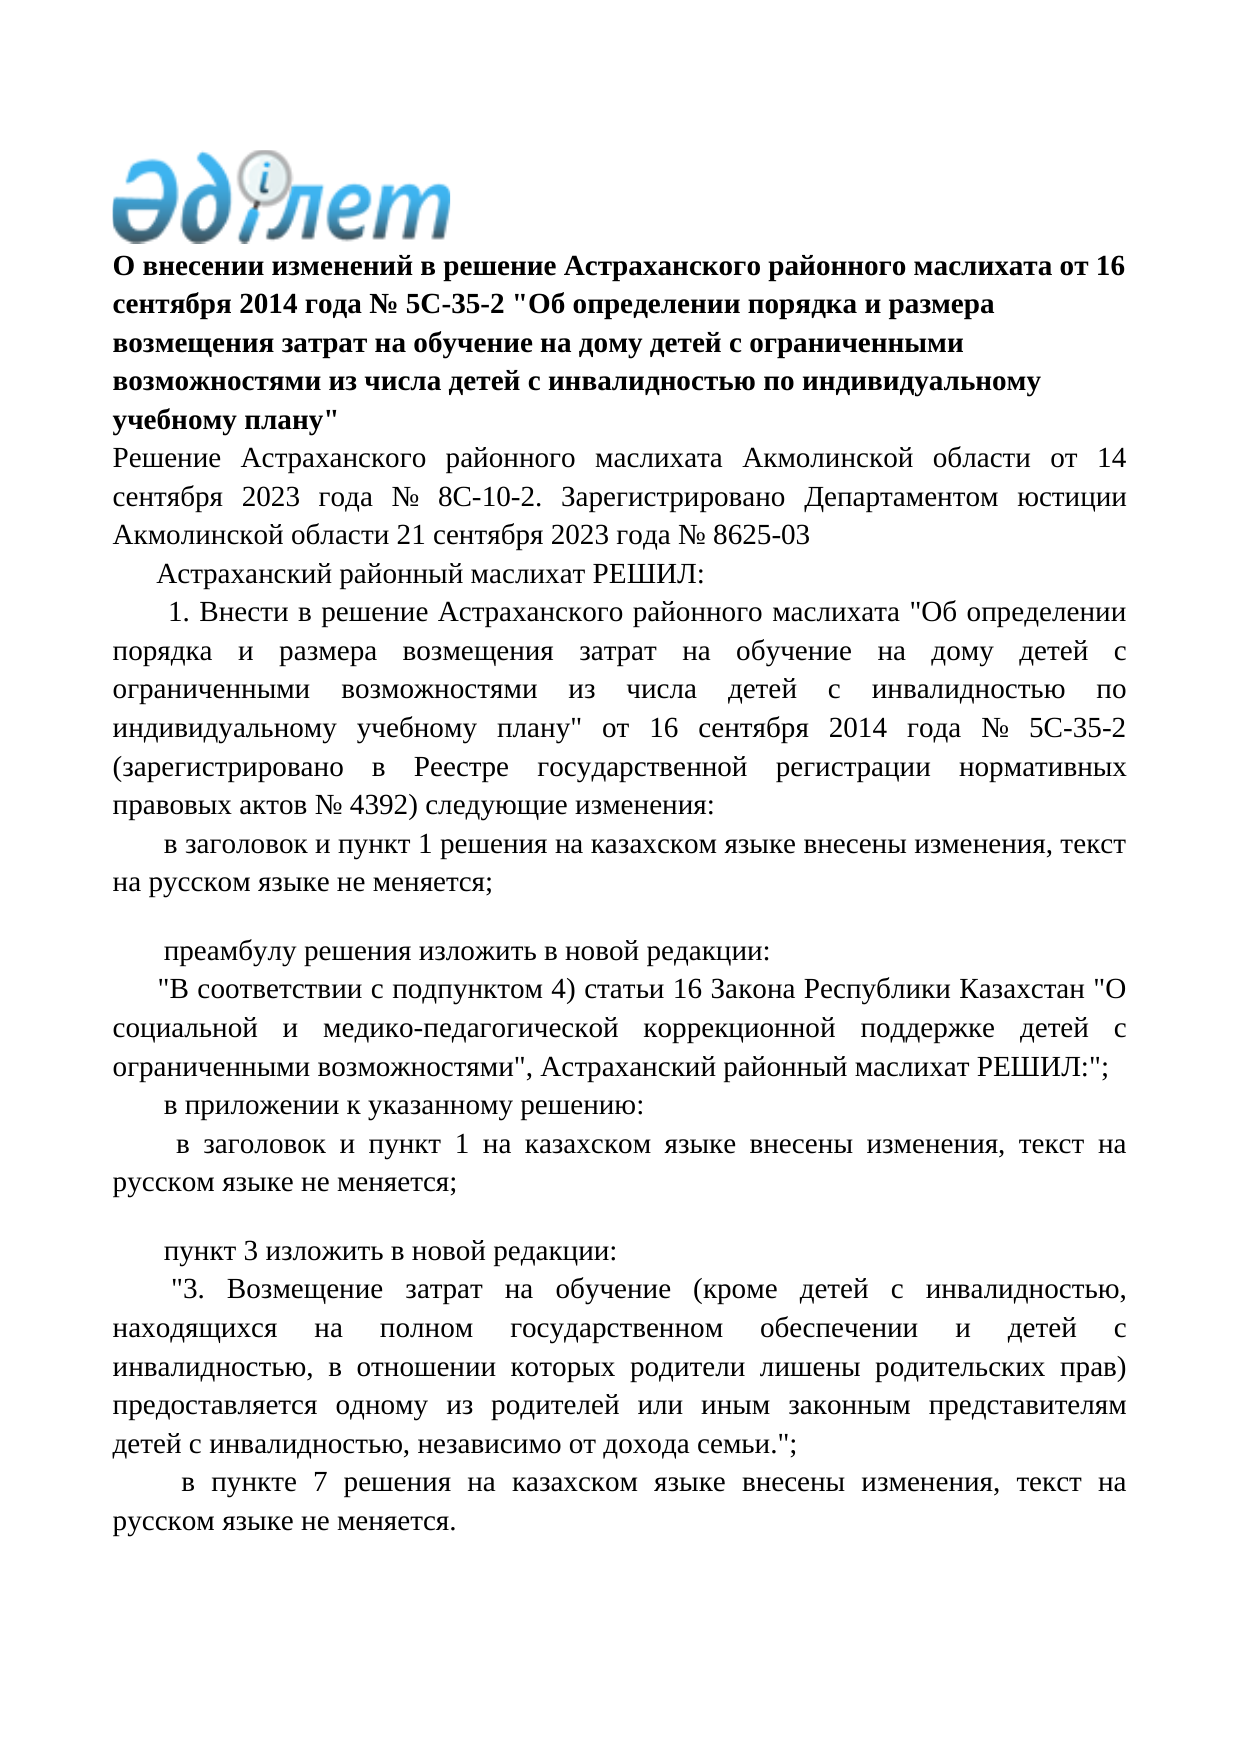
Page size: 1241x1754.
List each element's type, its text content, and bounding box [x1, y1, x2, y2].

text в заголовок и пункт 1 решения на казахском языке внесены изменения, текст на русском языке не меняется; [112, 826, 1128, 898]
text в приложении к указанному решению: [112, 1087, 1128, 1121]
text пункт 3 изложить в новой редакции: [112, 1233, 1128, 1267]
text О внесении изменений в решение Астраханского районного маслихата от 16 сентября 2014 года № 5С-35-2 "Об определении порядка и размера возмещения затрат на обучение на дому детей с ограниченными возможностями из числа детей с инвалидностью по индивидуальному учебному плану" [112, 248, 1128, 435]
text в заголовок и пункт 1 на казахском языке внесены изменения, текст на русском языке не меняется; [112, 1126, 1128, 1198]
text "В соответствии с подпунктом 4) статьи 16 Закона Республики Казахстан "О социальной и медико-педагогической коррекционной поддержке детей с ограниченными возможностями", Астраханский районный маслихат РЕШИЛ:"; [112, 972, 1128, 1082]
text в пункте 7 решения на казахском языке внесены изменения, текст на русском языке не меняется. [112, 1464, 1128, 1536]
text преамбулу решения изложить в новой редакции: [112, 933, 1128, 967]
text Решение Астраханского районного маслихата Акмолинской области от 14 сентября 2023 года № 8С-10-2. Зарегистрировано Департаментом юстиции Акмолинской области 21 сентября 2023 года № 8625-03 [112, 440, 1128, 551]
text 1. Внести в решение Астраханского районного маслихата "Об определении порядка и размера возмещения затрат на обучение на дому детей с ограниченными возможностями из числа детей с инвалидностью по индивидуальному учебному плану" от 16 сентября 2014 года № 5С-35-2 (зарегистрировано в Реестре государственной регистрации нормативных правовых актов № 4392) следующие изменения: [112, 594, 1128, 821]
text "3. Возмещение затрат на обучение (кроме детей с инвалидностью, находящихся на полном государственном обеспечении и детей с инвалидностью, в отношении которых родители лишены родительских прав) предоставляется одному из родителей или иным законным представителям детей с инвалидностью, независимо от дохода семьи."; [112, 1272, 1128, 1459]
picture [112, 150, 451, 244]
text Астраханский районный маслихат РЕШИЛ: [112, 556, 1128, 589]
